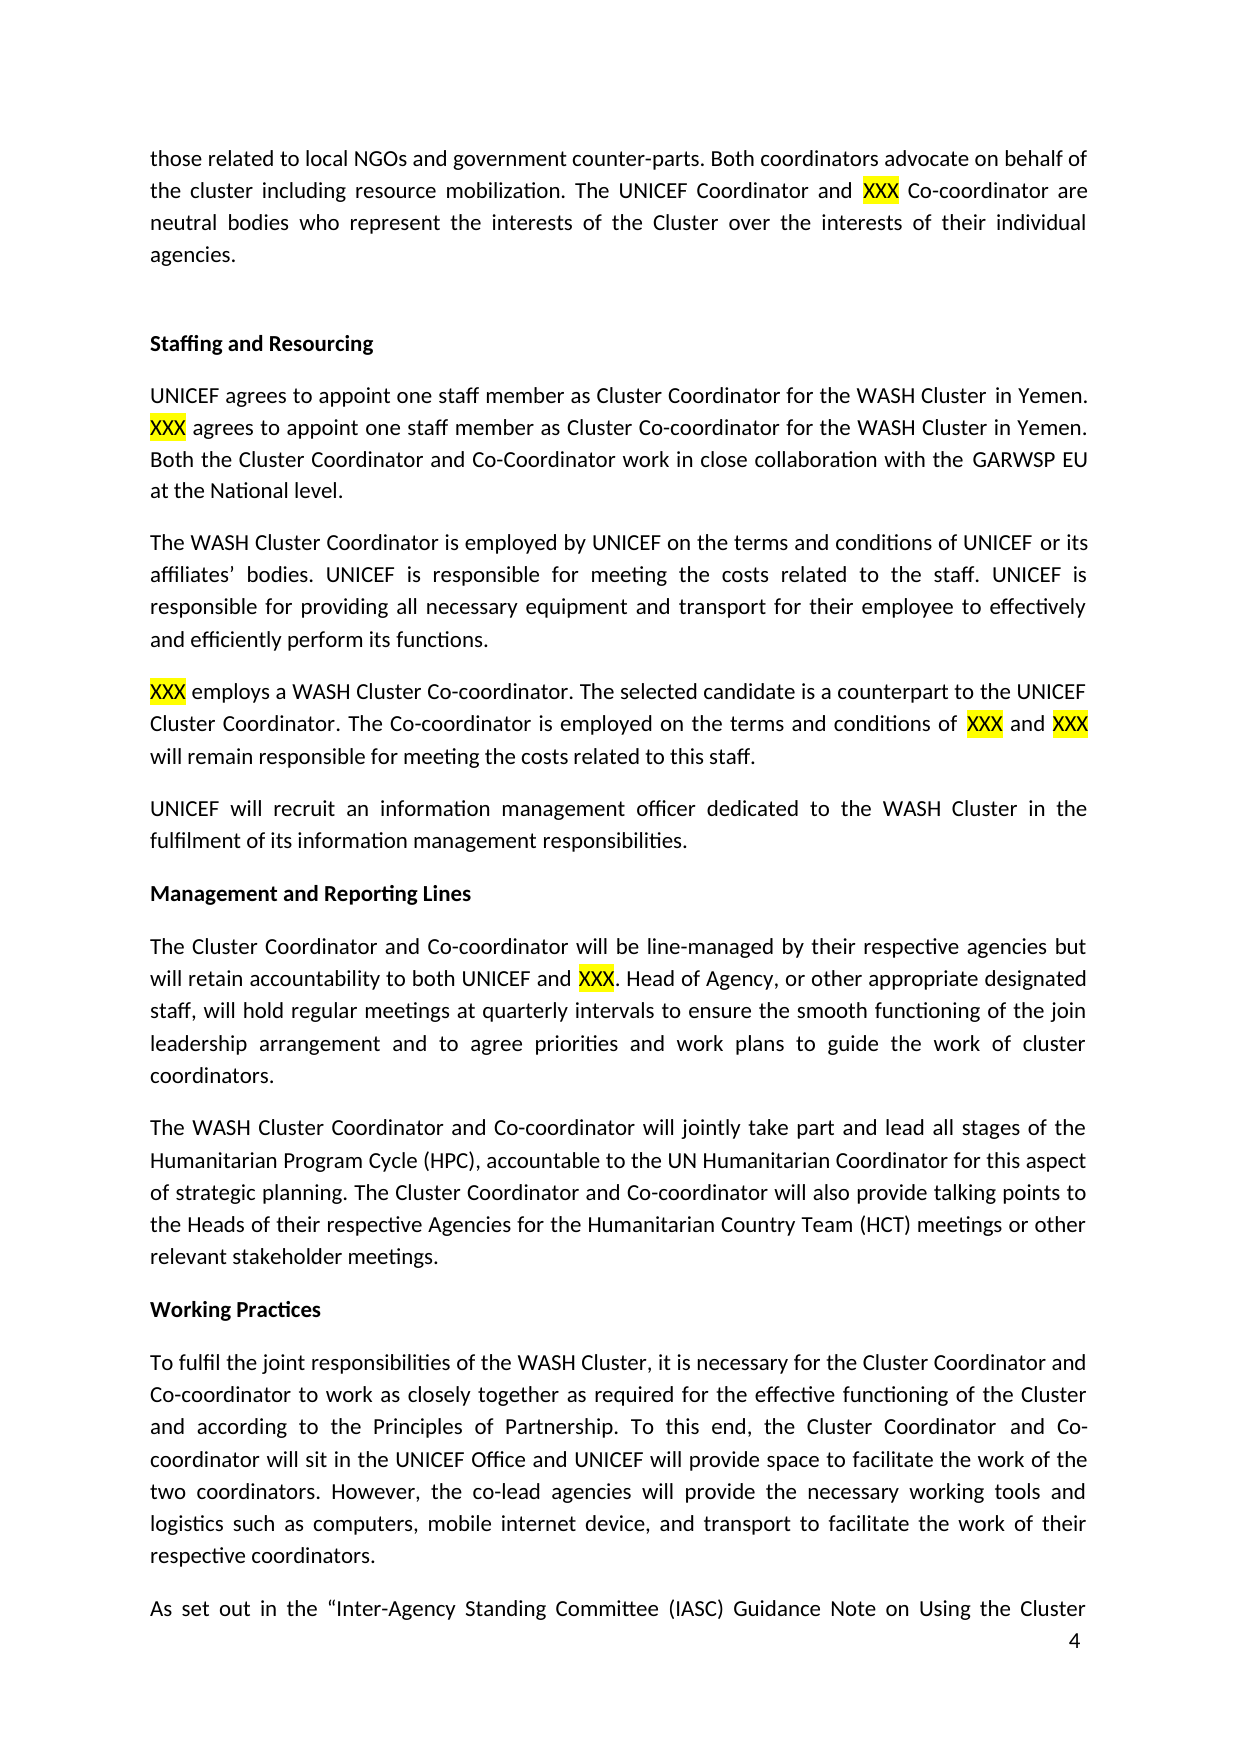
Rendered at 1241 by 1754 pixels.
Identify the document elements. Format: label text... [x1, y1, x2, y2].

text UNICEF agrees to appoint one staff member as Cluster Coordinator for the WASH Cluster in Yemen. XXX agrees to appoint one staff member as Cluster Co-coordinator for the WASH Cluster in Yemen. Both the Cluster Coordinator and Co-Coordinator work in close collaboration with the GARWSP EU at the National level. [150, 382, 1088, 504]
text The WASH Cluster Coordinator is employed by UNICEF on the terms and conditions of UNICEF or its affiliates’ bodies. UNICEF is responsible for meeting the costs related to the staff. UNICEF is responsible for providing all necessary equipment and transport for their employee to effectively and efficiently perform its functions. [150, 528, 1088, 653]
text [150, 1594, 1088, 1622]
subtitle Management and Reporting Lines [150, 879, 1098, 907]
subtitle Working Practices [150, 1295, 1098, 1323]
text To fulfil the joint responsibilities of the WASH Cluster, it is necessary for the Cluster Coordinator and Co-coordinator to work as closely together as required for the effective functioning of the Cluster and according to the Principles of Partnership. To this end, the Cluster Coordinator and Co-coordinator will sit in the UNICEF Office and UNICEF will provide space to facilitate the work of the two coordinators. However, the co-lead agencies will provide the necessary working tools and logistics such as computers, mobile internet device, and transport to facilitate the work of their respective coordinators. [150, 1348, 1088, 1569]
subtitle Staffing and Resourcing [150, 329, 1098, 357]
text The Cluster Coordinator and Co-coordinator will be line-managed by their respective agencies but will retain accountability to both UNICEF and XXX. Head of Agency, or other appropriate designated staff, will hold regular meetings at quarterly intervals to ensure the smooth functioning of the join leadership arrangement and to agree priorities and work plans to guide the work of cluster coordinators. [150, 932, 1088, 1089]
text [150, 144, 1088, 268]
text The WASH Cluster Coordinator and Co-coordinator will jointly take part and lead all stages of the Humanitarian Program Cycle (HPC), accountable to the UN Humanitarian Coordinator for this aspect of strategic planning. The Cluster Coordinator and Co-coordinator will also provide talking points to the Heads of their respective Agencies for the Humanitarian Country Team (HCT) meetings or other relevant stakeholder meetings. [150, 1113, 1088, 1270]
text UNICEF will recruit an information management officer dedicated to the WASH Cluster in the fulfilment of its information management responsibilities. [150, 794, 1088, 855]
text XXX employs a WASH Cluster Co-coordinator. The selected candidate is a counterpart to the UNICEF Cluster Coordinator. The Co-coordinator is employed on the terms and conditions of XXX and XXX will remain responsible for meeting the costs related to this staff. [150, 677, 1088, 770]
